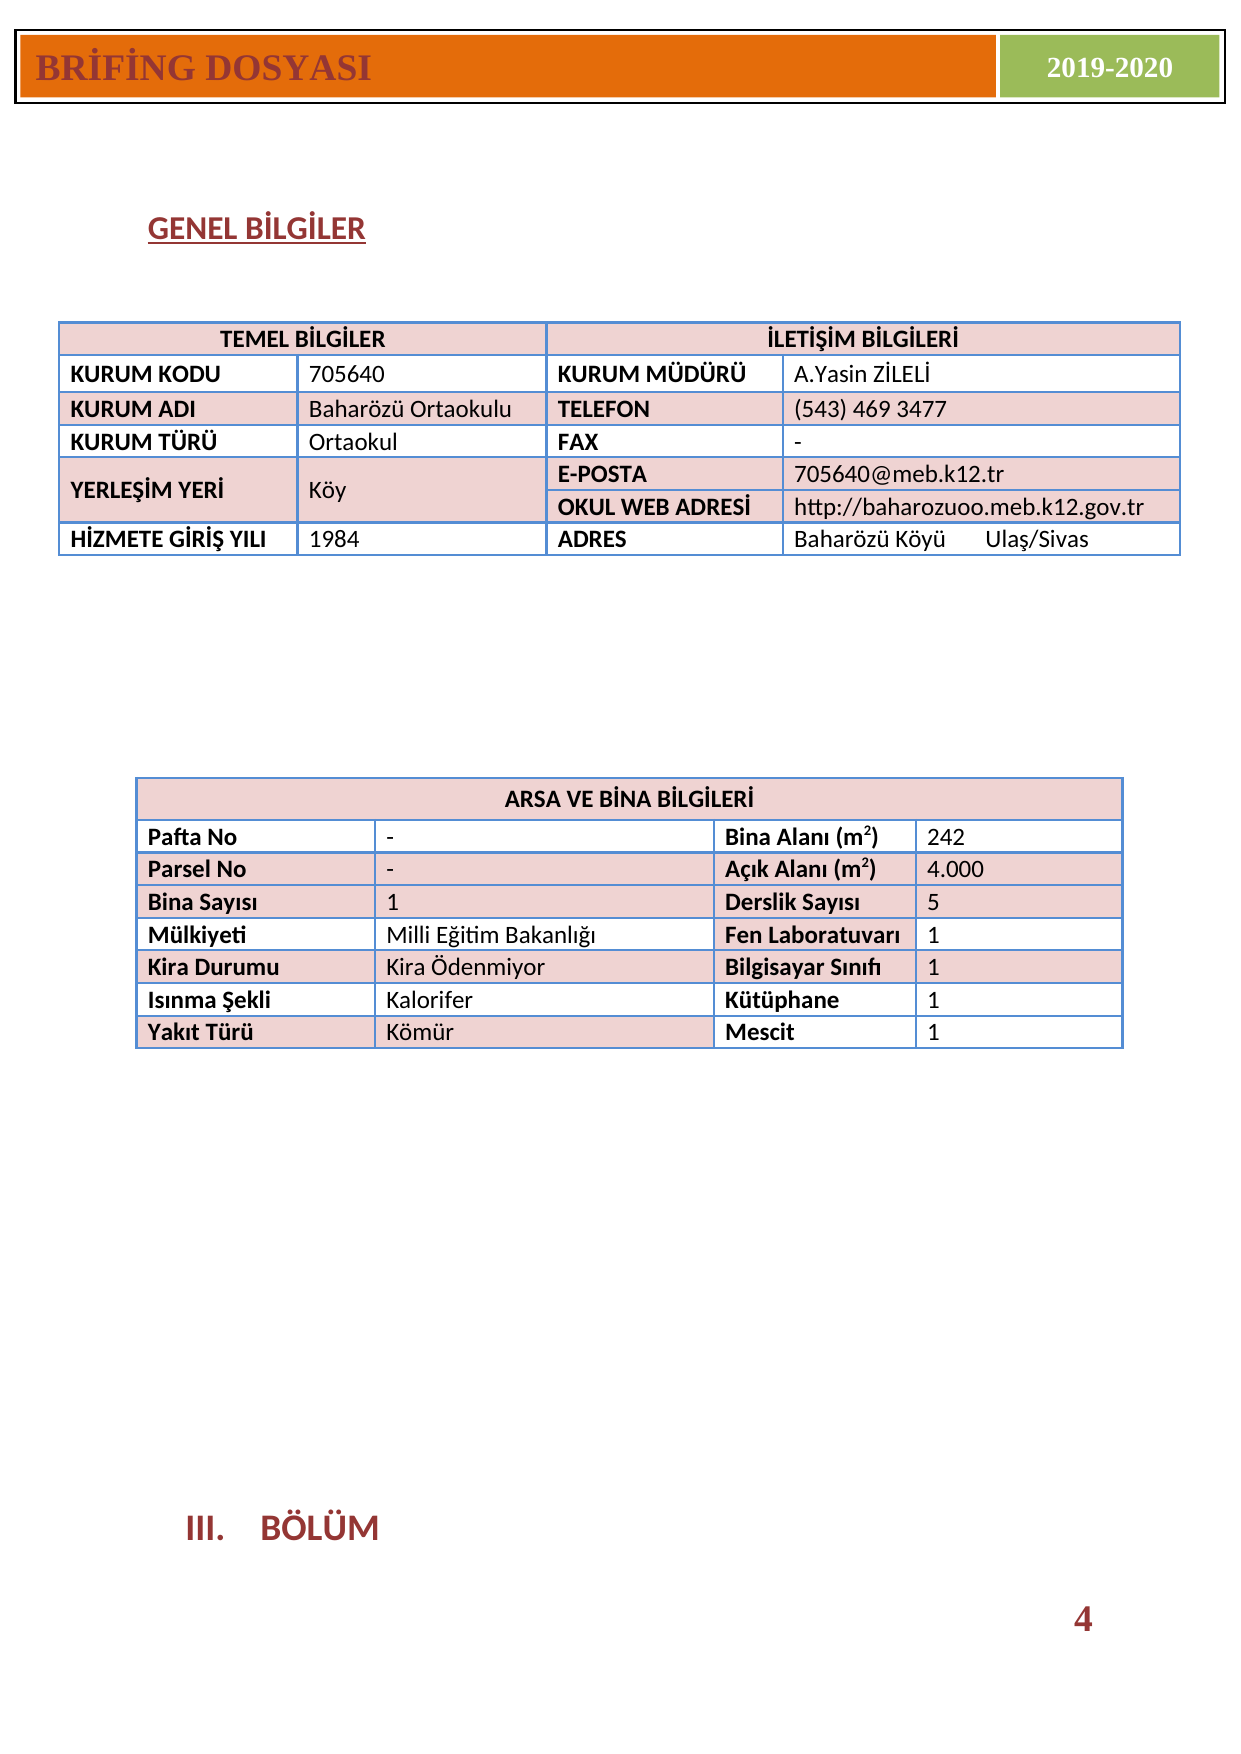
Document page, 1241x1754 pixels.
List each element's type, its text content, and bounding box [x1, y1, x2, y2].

table_cell Fen Laboratuvarı [715, 919, 915, 949]
table_cell 705640 [299, 356, 545, 391]
table_cell - [784, 426, 1179, 456]
subtitle GENEL BİLGİLER [148, 207, 1092, 248]
table_cell - [376, 854, 713, 884]
list BÖLÜM [185, 1504, 1092, 1550]
table_cell Milli Eğitim Bakanlığı [376, 919, 713, 949]
table_cell Pafta No [138, 821, 374, 851]
table_cell 1 [917, 919, 1121, 949]
table_cell KURUM TÜRÜ [60, 426, 296, 456]
table_cell Köy [299, 458, 545, 521]
table_cell Kömür [376, 1017, 713, 1047]
table_cell KURUM ADI [60, 393, 296, 424]
table_cell 242 [917, 821, 1121, 851]
table_cell 1984 [299, 524, 545, 554]
table_cell http://baharozuoo.meb.k12.gov.tr [784, 491, 1179, 521]
table_cell Bilgisayar Sınıfı [715, 951, 915, 982]
table_cell 1 [917, 1017, 1121, 1047]
table_cell A.Yasin ZİLELİ [784, 356, 1179, 391]
table_cell KURUM KODU [60, 356, 296, 391]
table_cell E-POSTA [548, 458, 782, 489]
table_cell 705640@meb.k12.tr [784, 458, 1179, 489]
table_cell ADRES [548, 524, 782, 554]
table_cell Mescit [715, 1017, 915, 1047]
table_cell Bina Alanı (m2) [715, 821, 915, 851]
table_cell Parsel No [138, 854, 374, 884]
table_cell Baharözü Ortaokulu [299, 393, 545, 424]
table_cell - [376, 821, 713, 851]
table_header İLETİŞİM BİLGİLERİ [548, 324, 1179, 354]
table_cell Kalorifer [376, 984, 713, 1014]
table_header ARSA VE BİNA BİLGİLERİ [138, 779, 1121, 819]
table_cell Açık Alanı (m2) [715, 854, 915, 884]
table_cell FAX [548, 426, 782, 456]
table_cell HİZMETE GİRİŞ YILI [60, 524, 296, 554]
table_cell YERLEŞİM YERİ [60, 458, 296, 521]
table_cell 1 [917, 984, 1121, 1014]
table_header TEMEL BİLGİLER [60, 324, 545, 354]
table_cell Ortaokul [299, 426, 545, 456]
table_cell Isınma Şekli [138, 984, 374, 1014]
table_cell OKUL WEB ADRESİ [548, 491, 782, 521]
table_cell (543) 469 3477 [784, 393, 1179, 424]
table_cell Yakıt Türü [138, 1017, 374, 1047]
table_cell KURUM MÜDÜRÜ [548, 356, 782, 391]
table_cell 1 [376, 886, 713, 917]
table_cell Derslik Sayısı [715, 886, 915, 917]
table_cell Kira Durumu [138, 951, 374, 982]
table_cell TELEFON [548, 393, 782, 424]
table_cell Bina Sayısı [138, 886, 374, 917]
table_cell 5 [917, 886, 1121, 917]
table_cell 1 [917, 951, 1121, 982]
table_cell 4.000 [917, 854, 1121, 884]
table_cell Kira Ödenmiyor [376, 951, 713, 982]
table_cell Mülkiyeti [138, 919, 374, 949]
table_cell Kütüphane [715, 984, 915, 1014]
table_cell Baharözü Köyü Ulaş/Sivas [784, 524, 1179, 554]
